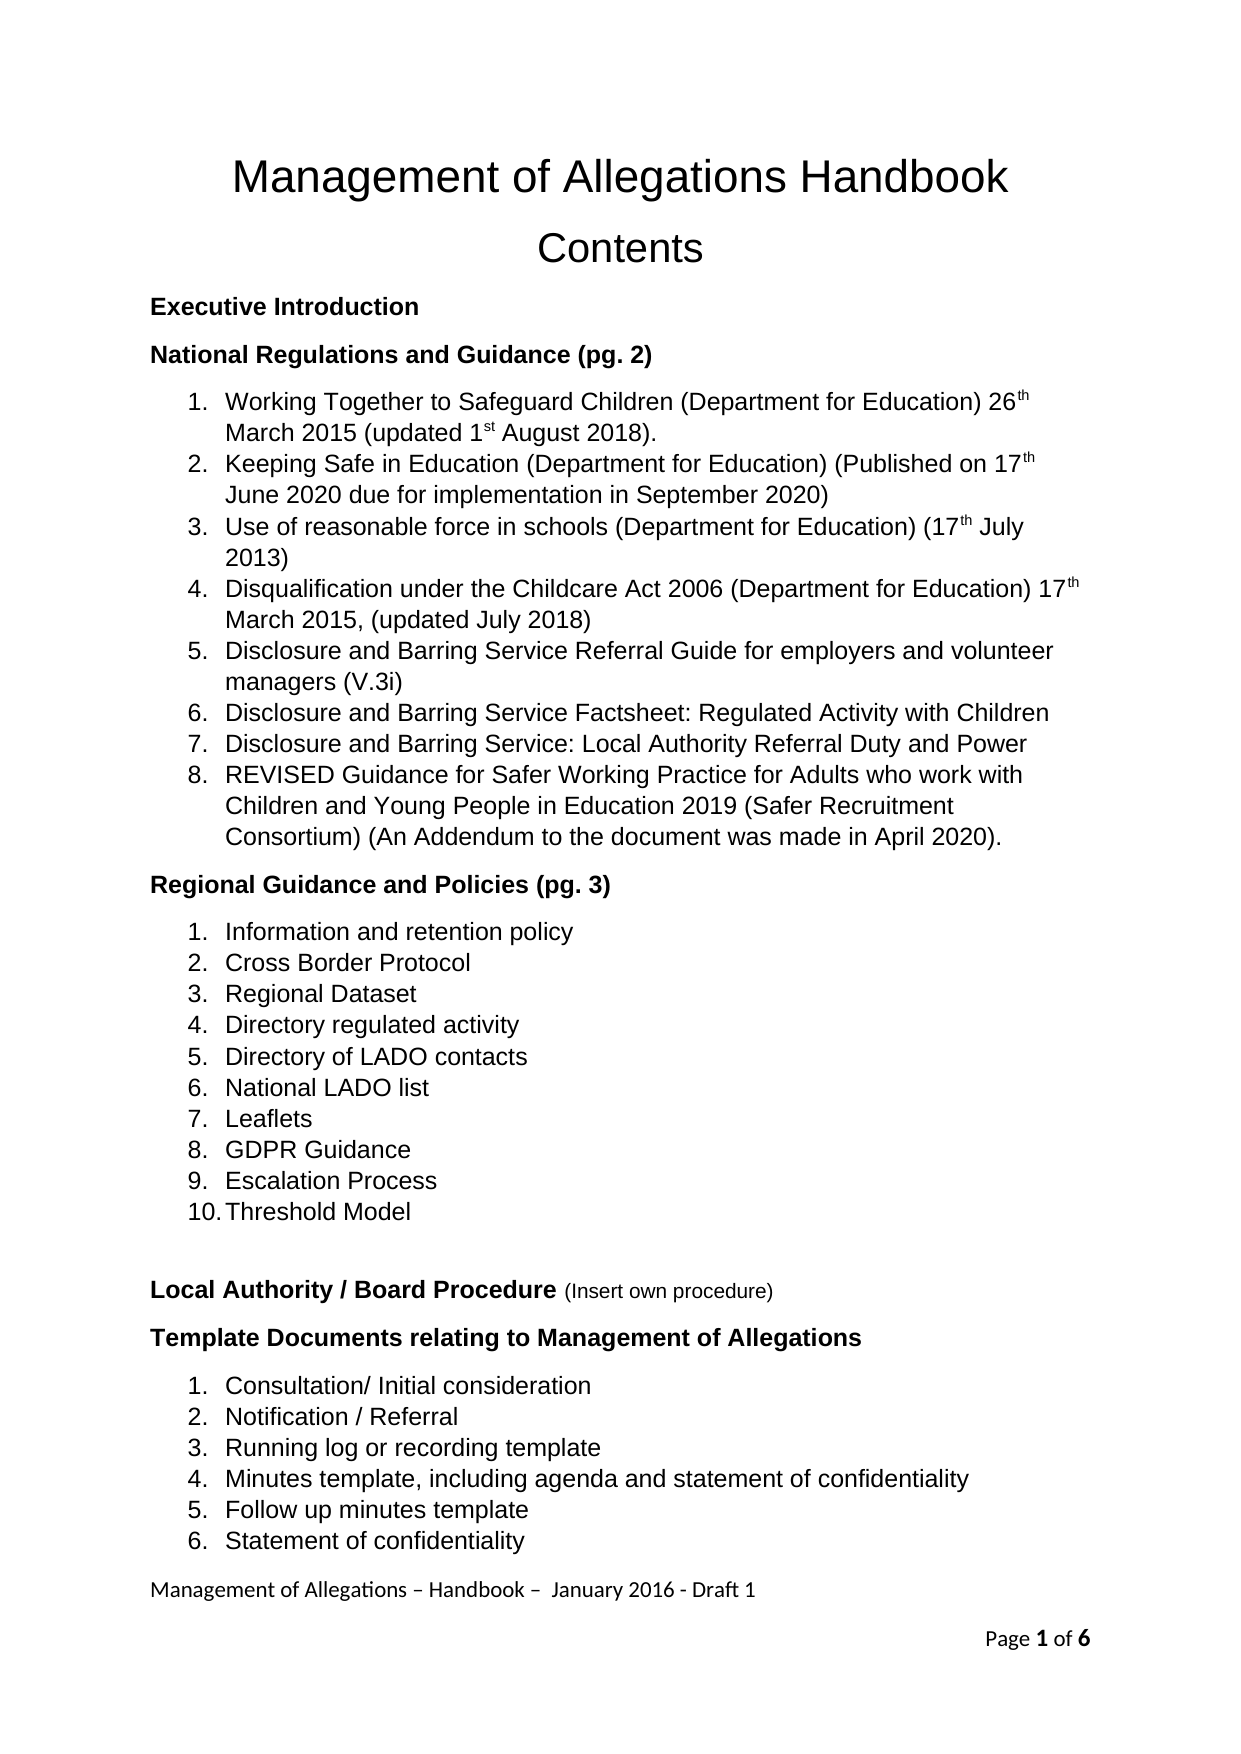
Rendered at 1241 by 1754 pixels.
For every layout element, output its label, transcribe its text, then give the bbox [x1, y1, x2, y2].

list Statement of confidentiality [187, 1526, 1090, 1555]
list Regional Dataset [187, 979, 1090, 1008]
list REVISED Guidance for Safer Working Practice for Adults who work with Children and Young People in Education 2019 (Safer Recruitment Consortium) (An Addendum to the document was made in April 2020). [187, 760, 1090, 851]
list Disclosure and Barring Service: Local Authority Referral Duty and Power [187, 729, 1090, 757]
text Management of Allegations Handbook [150, 150, 1090, 203]
list Disclosure and Barring Service Factsheet: Regulated Activity with Children [187, 698, 1090, 726]
list Disclosure and Barring Service Referral Guide for employers and volunteer managers (V.3i) [187, 636, 1090, 695]
list Leaflets [187, 1103, 1090, 1132]
list National LADO list [187, 1072, 1090, 1101]
list Notification / Referral [187, 1402, 1090, 1431]
text Template Documents relating to Management of Allegations [150, 1323, 1090, 1352]
list Follow up minutes template [187, 1495, 1090, 1524]
list Disqualification under the Childcare Act 2006 (Department for Education) 17th March 2015, (updated July 2018) [187, 573, 1090, 633]
list Use of reasonable force in schools (Department for Education) (17th July 2013) [187, 511, 1090, 571]
list Consultation/ Initial consideration [187, 1371, 1090, 1399]
list Cross Border Protocol [187, 948, 1090, 977]
list Keeping Safe in Education (Department for Education) (Published on 17th June 2020 due for implementation in September 2020) [187, 449, 1090, 509]
list Running log or recording template [187, 1433, 1090, 1462]
list Working Together to Safeguard Children (Department for Education) 26th March 2015 (updated 1st August 2018). [187, 387, 1090, 447]
text Local Authority / Board Procedure (Insert own procedure) [150, 1275, 1090, 1304]
list Escalation Process [187, 1166, 1090, 1194]
list Information and retention policy [187, 917, 1090, 946]
list Minutes template, including agenda and statement of confidentiality [187, 1464, 1090, 1493]
list Directory regulated activity [187, 1010, 1090, 1039]
text Contents [150, 223, 1090, 271]
list Directory of LADO contacts [187, 1041, 1090, 1070]
text Executive Introduction [150, 292, 1090, 321]
text Regional Guidance and Policies (pg. 3) [150, 869, 1090, 898]
list GDPR Guidance [187, 1134, 1090, 1163]
text National Regulations and Guidance (pg. 2) [150, 339, 1090, 368]
list Threshold Model [187, 1197, 1090, 1225]
